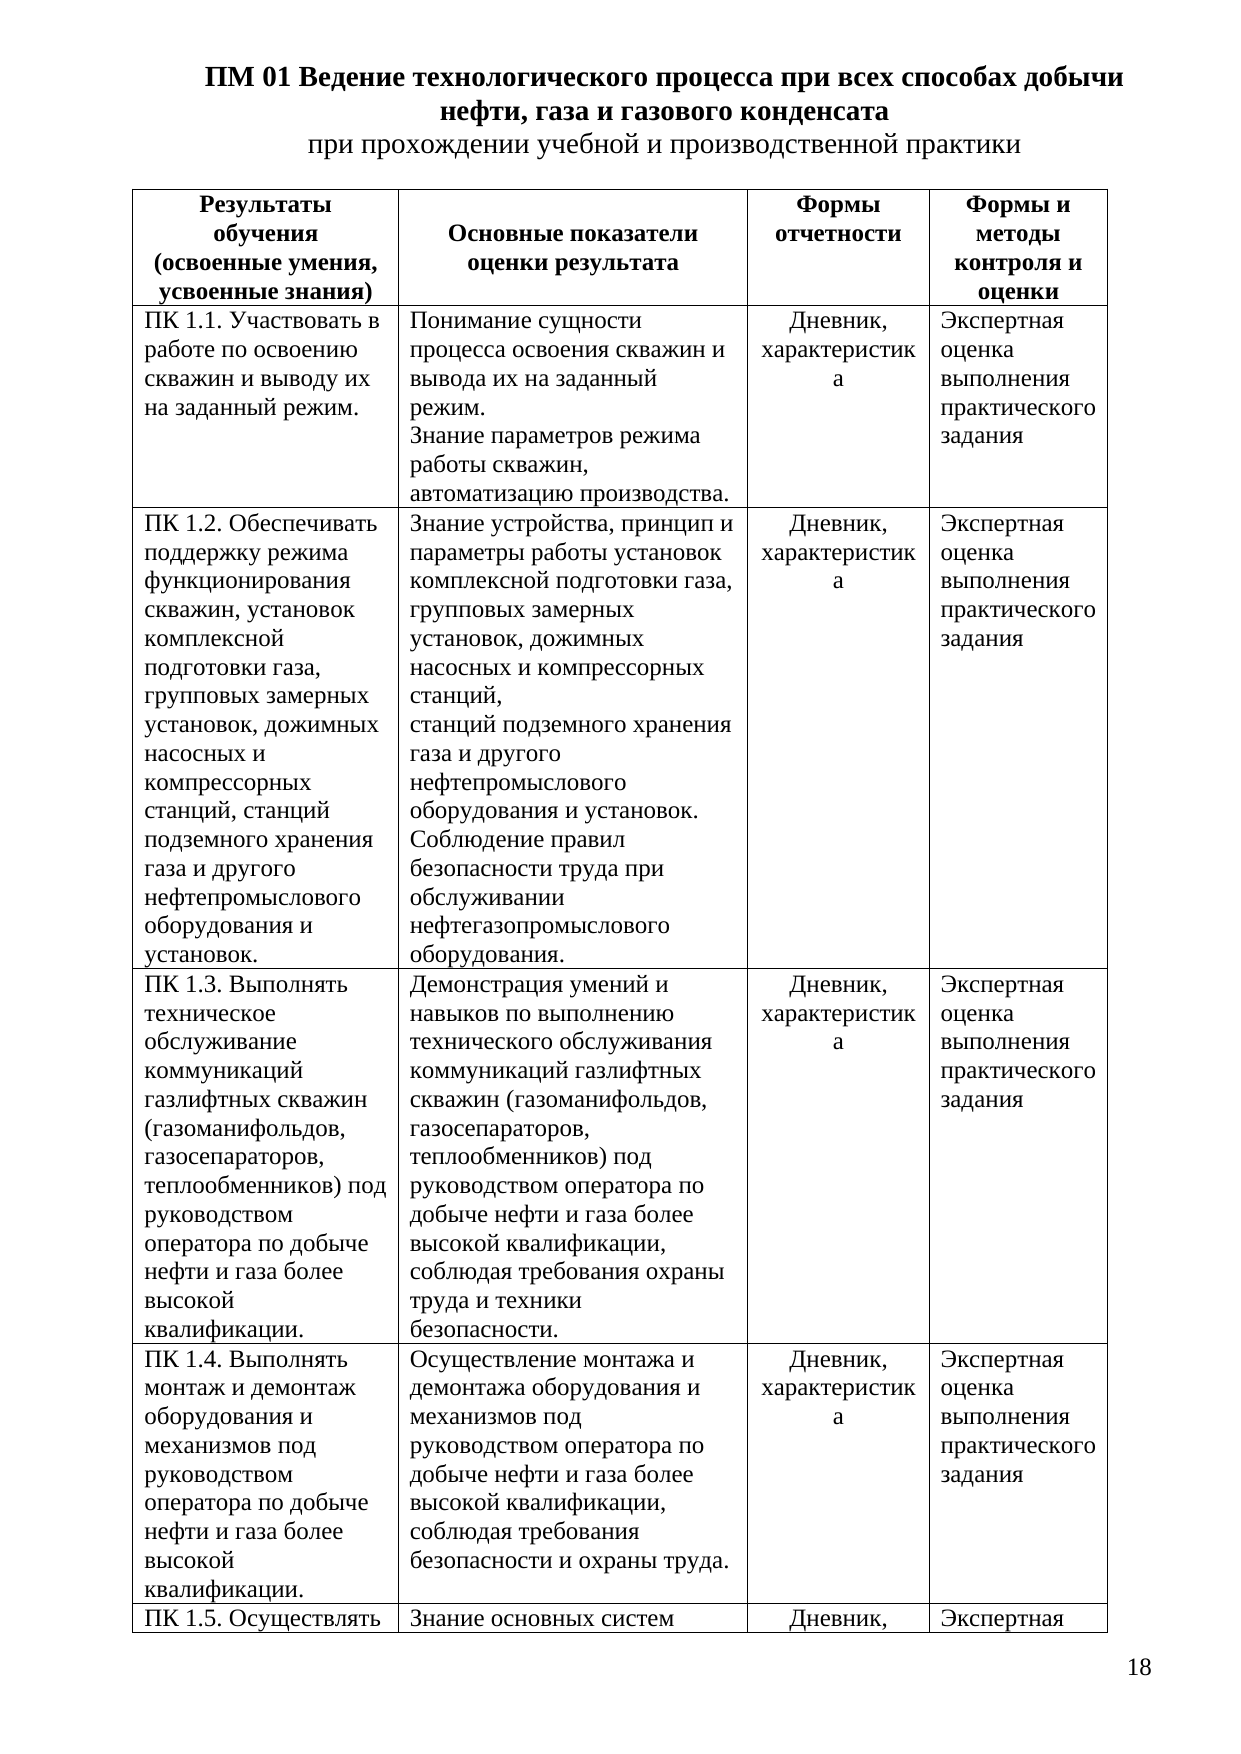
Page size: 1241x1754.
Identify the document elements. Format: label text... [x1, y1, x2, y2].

table_cell Демонстрация умений и навыков по выполнению технического обслуживания коммуникаций газлифтных скважин (газоманифольдов, газосепараторов, теплообменников) под руководством оператора по добыче нефти и газа более высокой квалификации, соблюдая требования охраны труда и техники безопасности. [399, 969, 747, 1343]
table_cell Экспертная оценка выполнения практического задания [930, 969, 1107, 1343]
table_cell ПК 1.1. Участвовать в работе по освоению скважин и выводу их на заданный режим. [133, 306, 398, 507]
table_cell Понимание сущности процесса освоения скважин и вывода их на заданный режим. Знание параметров режима работы скважин, автоматизацию производства. [399, 306, 747, 507]
table_cell Экспертная оценка выполнения практического задания [930, 508, 1107, 968]
table_cell Дневник, характеристика [748, 508, 929, 968]
table_cell ПК 1.4. Выполнять монтаж и демонтаж оборудования и механизмов под руководством оператора по добыче нефти и газа более высокой квалификации. [133, 1344, 398, 1602]
table_header Основные показатели оценки результата [399, 190, 747, 304]
table_cell Знание устройства, принцип и параметры работы установок комплексной подготовки газа, групповых замерных установок, дожимных насосных и компрессорных станций, станций подземного хранения газа и другого нефтепромыслового оборудования и установок. Соблюдение правил безопасности труда при обслуживании нефтегазопромыслового оборудования. [399, 508, 747, 968]
table_cell Осуществление монтажа и демонтажа оборудования и механизмов под руководством оператора по добыче нефти и газа более высокой квалификации, соблюдая требования безопасности и охраны труда. [399, 1344, 747, 1602]
table_cell Дневник, характеристика [748, 969, 929, 1343]
table_header Формы и методы контроля и оценки [930, 190, 1107, 304]
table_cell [930, 1604, 1107, 1632]
text ПМ 01 Ведение технологического процесса при всех способах добычи нефти, газа и газового конденсата [177, 59, 1152, 126]
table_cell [133, 1604, 398, 1632]
table_cell Дневник, характеристика [748, 1344, 929, 1602]
table_cell Экспертная оценка выполнения практического задания [930, 1344, 1107, 1602]
table_header Результаты обучения (освоенные умения, усвоенные знания) [133, 190, 398, 304]
table_header Формы отчетности [748, 190, 929, 304]
table_cell ПК 1.2. Обеспечивать поддержку режима функционирования скважин, установок комплексной подготовки газа, групповых замерных установок, дожимных насосных и компрессорных станций, станций подземного хранения газа и другого нефтепромыслового оборудования и установок. [133, 508, 398, 968]
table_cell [399, 1604, 747, 1632]
text при прохождении учебной и производственной практики [177, 126, 1152, 160]
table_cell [748, 1604, 929, 1632]
table_cell ПК 1.3. Выполнять техническое обслуживание коммуникаций газлифтных скважин (газоманифольдов, газосепараторов, теплообменников) под руководством оператора по добыче нефти и газа более высокой квалификации. [133, 969, 398, 1343]
table_cell Экспертная оценка выполнения практического задания [930, 306, 1107, 507]
table_cell Дневник, характеристика [748, 306, 929, 507]
